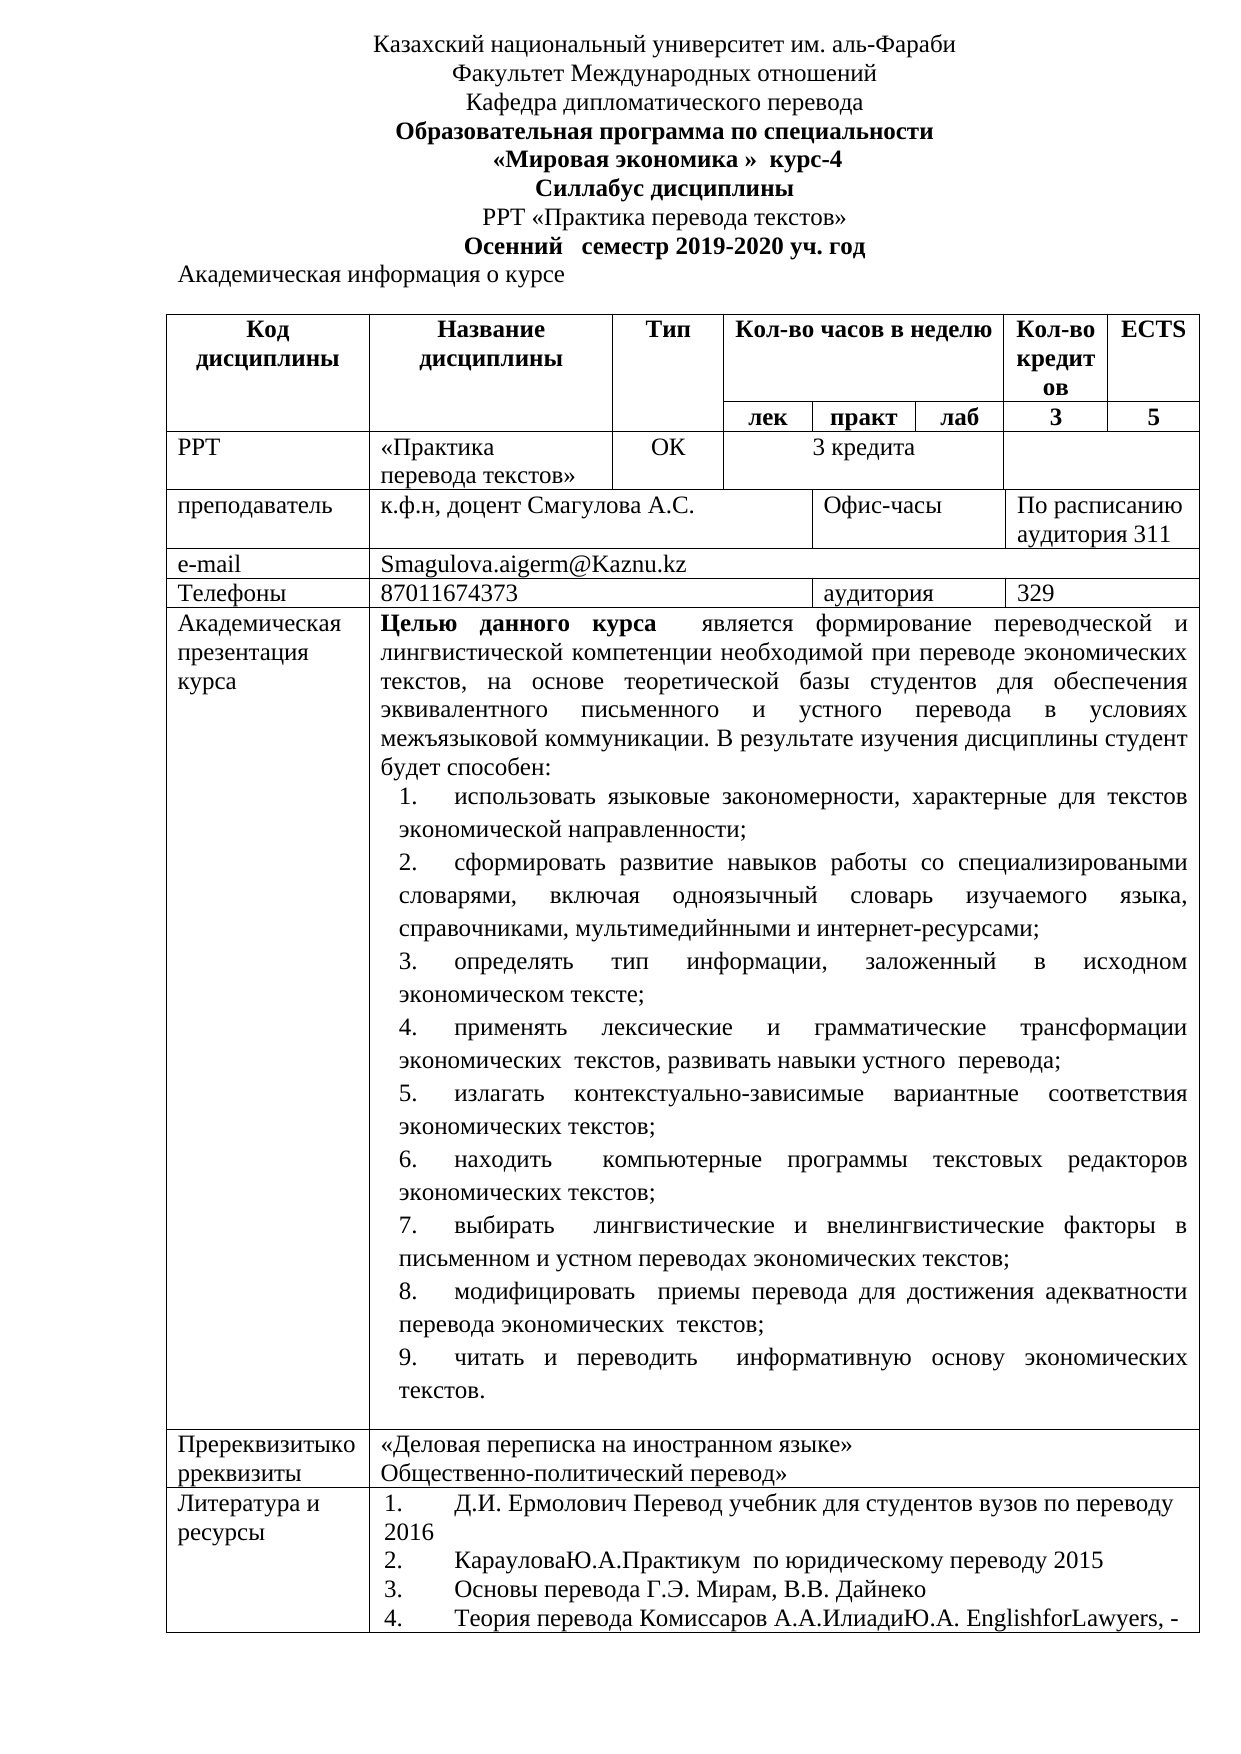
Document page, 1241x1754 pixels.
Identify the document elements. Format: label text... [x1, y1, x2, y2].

table_cell лек [724, 402, 812, 431]
table_cell Целью данного курса является формирование переводческой и лингвистической компетенции необходимой при переводе экономических текстов, на основе теоретической базы студентов для обеспечения эквивалентного письменного и устного перевода в условиях межъязыковой коммуникации. В результате изучения дисциплины студент будет способен: использовать языковые закономерности, характерные для текстов экономической направленности; сформировать развитие навыков работы со специализироваными словарями, включая одноязычный словарь изучаемого языка, справочниками, мультимедийнными и интернет-ресурсами; определять тип информации, заложенный в исходном экономическом тексте; применять лексические и грамматические трансформации экономических текстов, развивать навыки устного перевода; излагать контекстуально-зависимые вариантные соответствия экономических текстов; находить компьютерные программы текстовых редакторов экономических текстов; выбирать лингвистические и внелингвистические факторы в письменном и устном переводах экономических текстов; модифицировать приемы перевода для достижения адекватности перевода экономических текстов; читать и переводить информативную основу экономических текстов. [370, 608, 1199, 1428]
text Факультет Международных отношений [177, 58, 1152, 87]
table_cell По расписанию аудитория 311 [1006, 490, 1199, 548]
table_cell ОК [613, 432, 723, 489]
table_cell Smagulova.aigerm@Kaznu.kz [370, 549, 1199, 577]
table_cell 3 кредита [724, 432, 1003, 489]
table_cell Офис-часы [813, 490, 1005, 548]
table_cell лаб [916, 402, 1003, 431]
table_header Кол-во кредитов [1004, 315, 1107, 401]
table_cell Телефоны [167, 579, 369, 607]
table_cell [1004, 432, 1199, 489]
table_cell 329 [1006, 579, 1199, 607]
table_cell практ [813, 402, 915, 431]
table_header Код дисциплины [167, 315, 369, 431]
text Академическая информация о курсе [177, 259, 1152, 288]
table_header Тип [613, 315, 723, 431]
table_cell Академическая презентация курса [167, 608, 369, 1428]
table_cell Пререквизитыкорреквизиты [167, 1430, 369, 1487]
text Образовательная программа по специальности [177, 116, 1152, 144]
table_cell преподаватель [167, 490, 369, 548]
table_cell «Практика перевода текстов» [370, 432, 612, 489]
table_cell 3 [1004, 402, 1107, 431]
table_cell 5 [1108, 402, 1199, 431]
text «Мировая экономика » курс-4 [177, 144, 1152, 173]
table_cell PPT [167, 432, 369, 489]
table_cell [167, 1488, 369, 1632]
table_header ECTS [1108, 315, 1199, 401]
table_cell «Деловая переписка на иностранном языке» Общественно-политический перевод» [370, 1430, 1199, 1487]
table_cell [370, 1488, 1199, 1632]
text Казахский национальный университет им. аль-Фараби [177, 29, 1152, 58]
table_cell к.ф.н, доцент Смагулова А.С. [370, 490, 812, 548]
table_cell 87011674373 [370, 579, 812, 607]
text РPT «Практика перевода текстов» [177, 202, 1152, 231]
table_cell аудитория [813, 579, 1005, 607]
text Осенний семестр 2019-2020 уч. год [177, 231, 1152, 259]
text Кафедра дипломатического перевода [177, 87, 1152, 116]
table_cell e-mail [167, 549, 369, 577]
table_header Кол-во часов в неделю [724, 315, 1003, 401]
text Силлабус дисциплины [177, 173, 1152, 202]
table_header Название дисциплины [370, 315, 612, 431]
